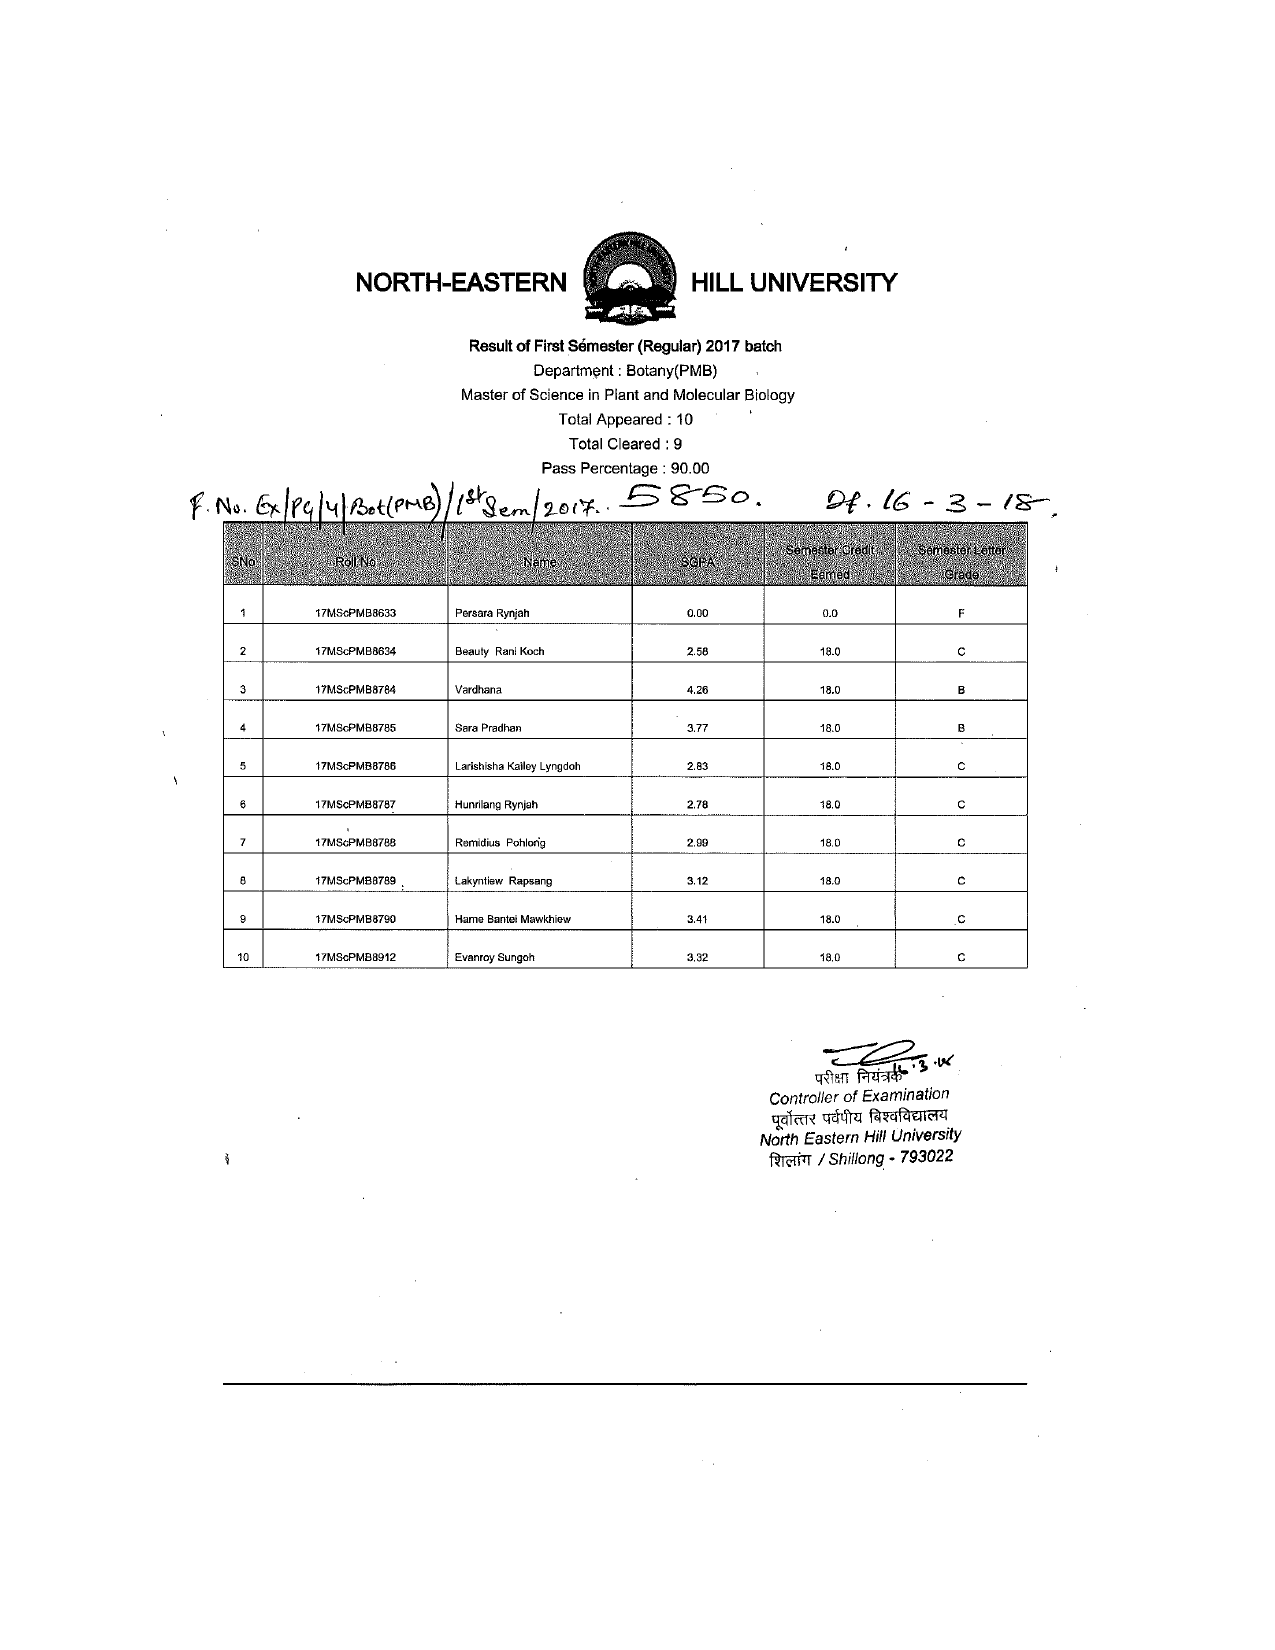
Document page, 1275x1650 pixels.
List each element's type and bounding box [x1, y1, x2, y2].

picture [150, 149, 1104, 1499]
